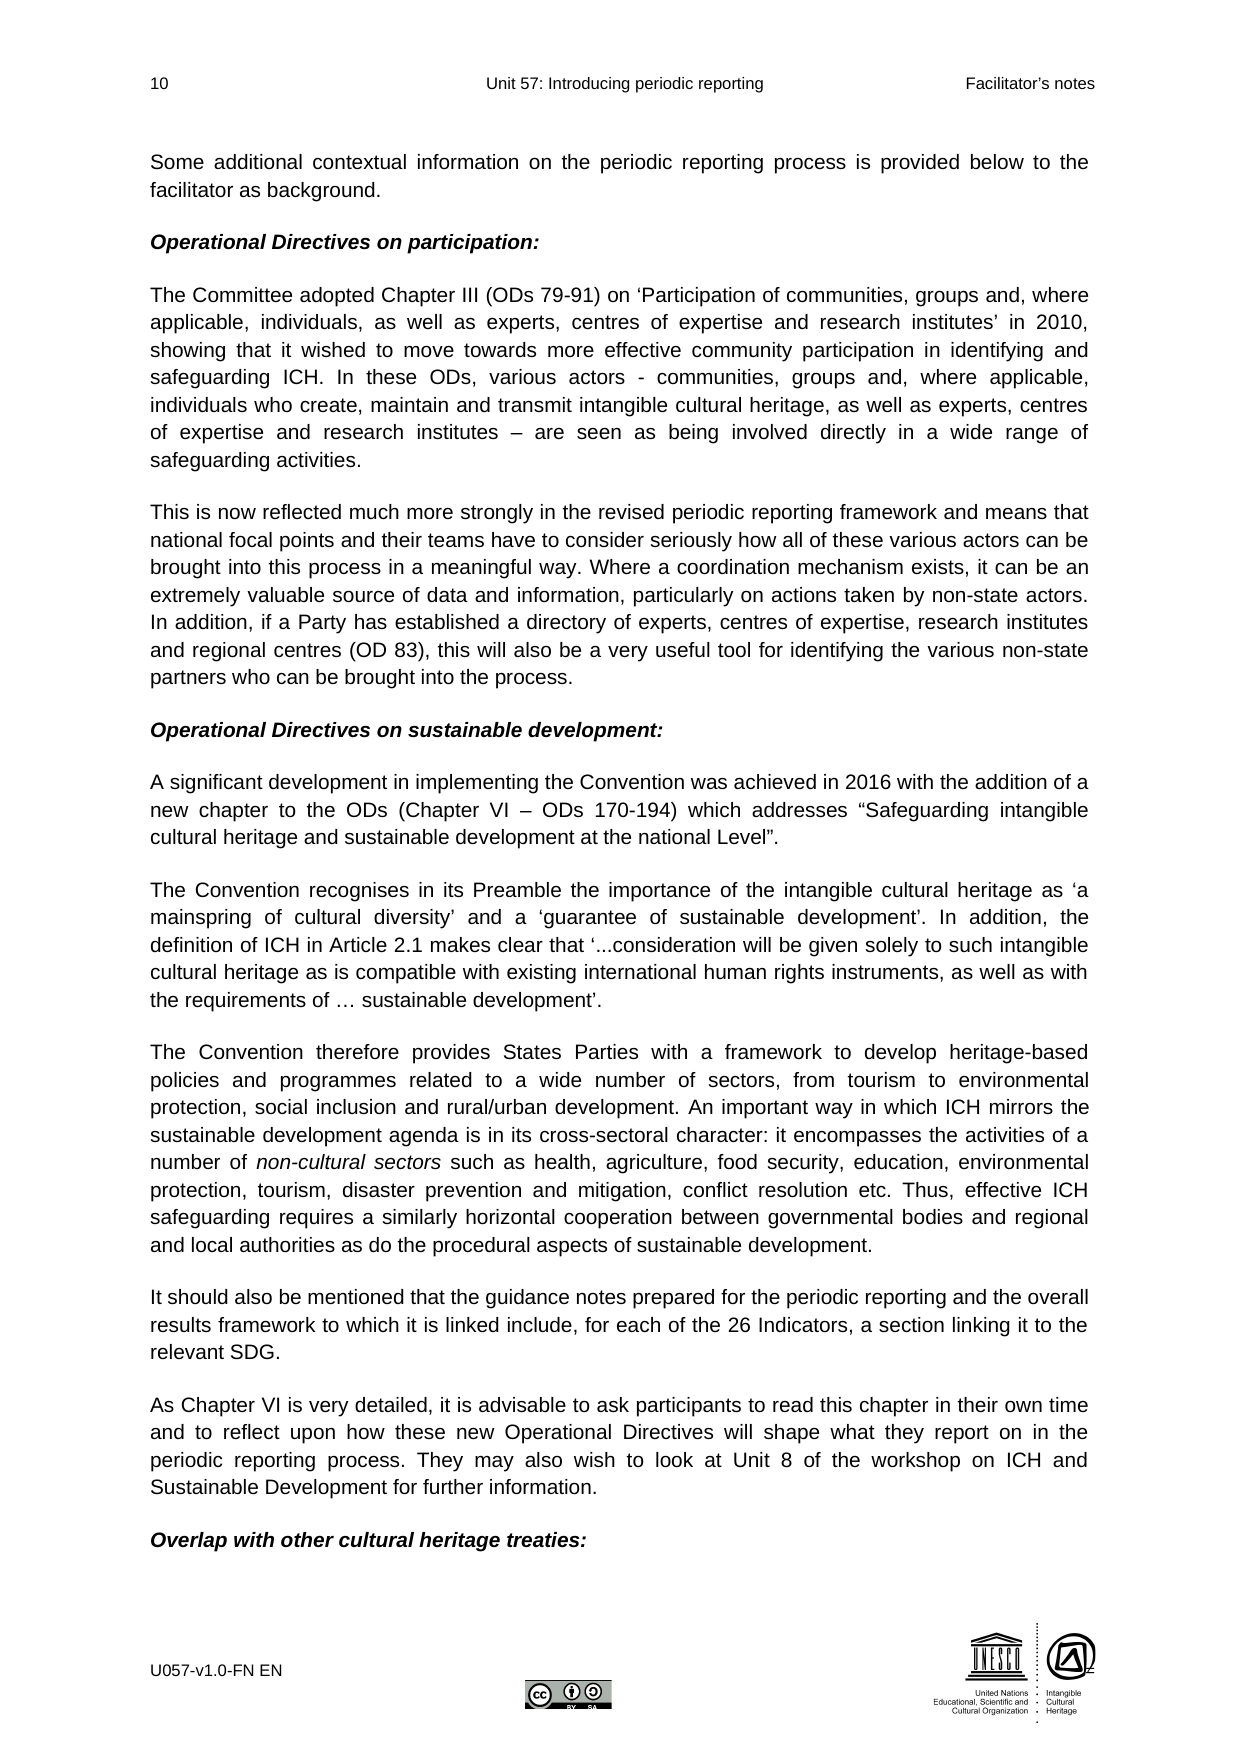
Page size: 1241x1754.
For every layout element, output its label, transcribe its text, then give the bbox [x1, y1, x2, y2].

text The Convention therefore provides States Parties with a framework to develop heritage-based policies and programmes related to a wide number of sectors, from tourism to environmental protection, social inclusion and rural/urban development. An important way in which ICH mirrors the sustainable development agenda is in its cross-sectoral character: it encompasses the activities of a number of non-cultural sectors such as health, agriculture, food security, education, environmental protection, tourism, disaster prevention and mitigation, conflict resolution etc. Thus, effective ICH safeguarding requires a similarly horizontal cooperation between governmental bodies and regional and local authorities as do the procedural aspects of sustainable development. [150, 1040, 1090, 1256]
text A significant development in implementing the Convention was achieved in 2016 with the addition of a new chapter to the ODs (Chapter VI – ODs 170-194) which addresses “Safeguarding intangible cultural heritage and sustainable development at the national Level”. [150, 770, 1090, 849]
text Operational Directives on participation: [150, 230, 1090, 254]
text The Convention recognises in its Preamble the importance of the intangible cultural heritage as ‘a mainspring of cultural diversity’ and a ‘guarantee of sustainable development’. In addition, the definition of ICH in Article 2.1 makes clear that ‘...consideration will be given solely to such intangible cultural heritage as is compatible with existing international human rights instruments, as well as with the requirements of … sustainable development’. [150, 877, 1090, 1011]
text Operational Directives on sustainable development: [150, 717, 1090, 741]
text This is now reflected much more strongly in the revised periodic reporting framework and means that national focal points and their teams have to consider seriously how all of these various actors can be brought into this process in a meaningful way. Where a coordination mechanism exists, it can be an extremely valuable source of data and information, particularly on actions taken by non-state actors. In addition, if a Party has established a directory of experts, centres of expertise, research institutes and regional centres (OD 83), this will also be a very useful tool for identifying the various non-state partners who can be brought into the process. [150, 500, 1090, 689]
picture [524, 1680, 612, 1709]
text Overlap with other cultural heritage treaties: [150, 1527, 1090, 1551]
text It should also be mentioned that the guidance notes prepared for the periodic reporting and the overall results framework to which it is linked include, for each of the 26 Indicators, a section linking it to the relevant SDG. [150, 1285, 1090, 1364]
text The Committee adopted Chapter III (ODs 79-91) on ‘Participation of communities, groups and, where applicable, individuals, as well as experts, centres of expertise and research institutes’ in 2010, showing that it wished to move towards more effective community participation in identifying and safeguarding ICH. In these ODs, various actors - communities, groups and, where applicable, individuals who create, maintain and transmit intangible cultural heritage, as well as experts, centres of expertise and research institutes – are seen as being involved directly in a wide range of safeguarding activities. [150, 282, 1090, 471]
text As Chapter VI is very detailed, it is advisable to ask participants to read this chapter in their own time and to reflect upon how these new Operational Directives will shape what they report on in the periodic reporting process. They may also wish to look at Unit 8 of the workshop on ICH and Sustainable Development for further information. [150, 1392, 1090, 1499]
text Some additional contextual information on the periodic reporting process is provided below to the facilitator as background. [150, 150, 1090, 201]
picture [933, 1623, 1096, 1723]
